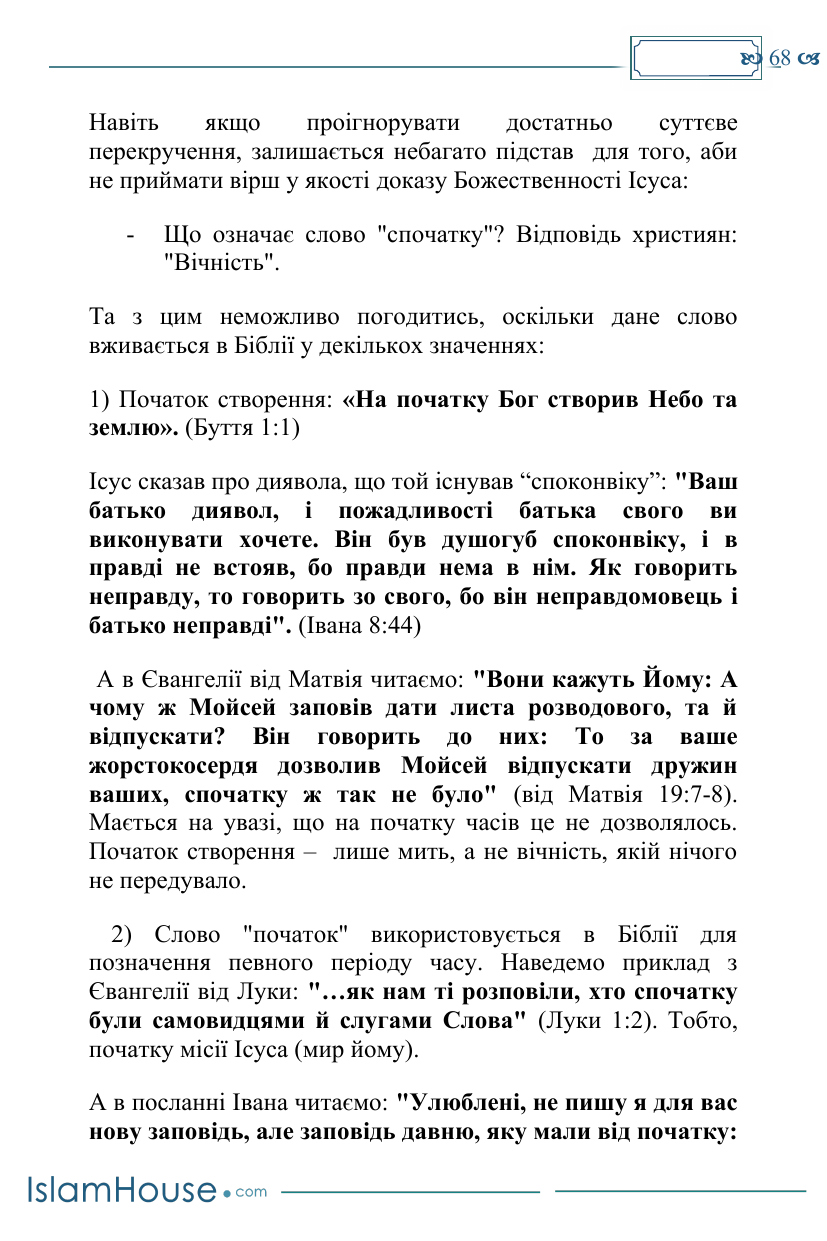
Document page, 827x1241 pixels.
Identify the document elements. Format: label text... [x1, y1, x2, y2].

text Ісус сказав про диявола, що той існував “споконвіку”: "Ваш батько диявол, і пожадливості батька свого ви виконувати хочете. Він був душогуб споконвіку, і в правді не встояв, бо правди нема в нім. Як говорить неправду, то говорить зо свого, бо він неправдомовець і батько неправді". (Івана 8:44) [89, 466, 738, 639]
list Що означає слово "спочатку"? Відповідь християн: "Вічність". [126, 219, 738, 276]
text А в Євангелії від Матвія читаємо: "Вони кажуть Йому: А чому ж Мойсей заповів дати листа розводового, та й відпускати? Він говорить до них: То за ваше жорстокосердя дозволив Мойсей відпускати дружин ваших, спочатку ж так не було" (від Матвія 19:7-8). Мається на увазі, що на початку часів це не дозволялось. Початок створення – лише мить, а не вічність, якій нічого не передувало. [89, 664, 738, 894]
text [89, 1087, 738, 1145]
picture [548, 1170, 807, 1208]
text Навіть якщо проігнорувати достатньо суттєве перекручення, залишається небагато підстав для того, аби не приймати вірш у якості доказу Божественності Ісуса: [89, 107, 738, 194]
text 2) Слово "початок" використовується в Біблії для позначення певного періоду часу. Наведемо приклад з Євангелії від Луки: "…як нам ті розповіли, хто спочатку були самовидцями й слугами Слова" (Луки 1:2). Тобто, початку місії Ісуса (мир йому). [89, 919, 738, 1062]
picture [20, 1171, 541, 1209]
text 1) Початок створення: «На початку Бог створив Небо та землю». (Буття 1:1) [89, 384, 738, 441]
text Та з цим неможливо погодитись, оскільки дане слово вживається в Біблії у декількох значеннях: [89, 301, 738, 359]
